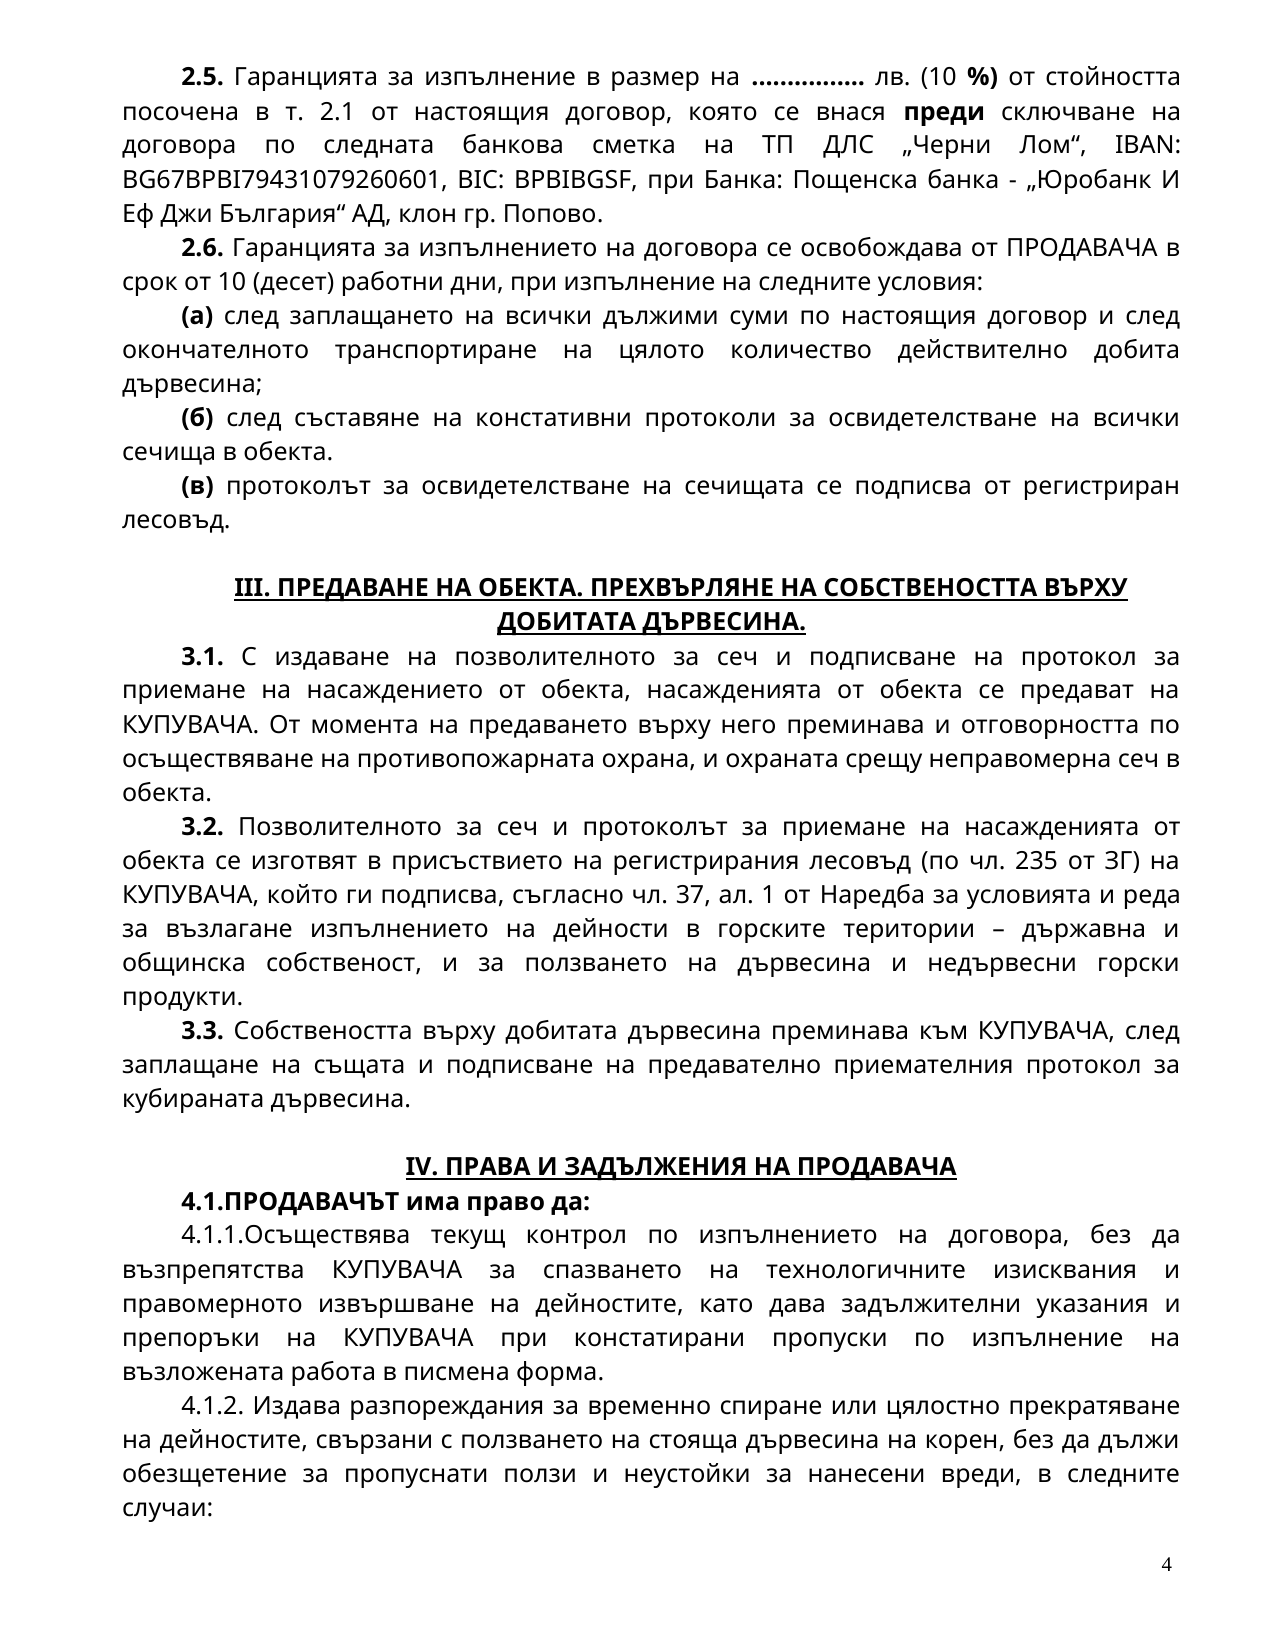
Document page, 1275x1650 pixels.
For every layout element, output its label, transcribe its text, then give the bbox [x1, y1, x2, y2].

text 3.2. Позволителното за сеч и протоколът за приемане на насажденията от обекта се изготвят в присъствието на регистрирания лесовъд (по чл. 235 от ЗГ) на КУПУВАЧА, който ги подписва, съгласно чл. 37, ал. 1 от Наредба за условията и реда за възлагане изпълнението на дейности в горските територии – държавна и общинска собственост, и за ползването на дървесина и недървесни горски продукти. [122, 808, 1181, 1013]
text (а) след заплащането на всички дължими суми по настоящия договор и след окончателното транспортиране на цялото количество действително добита дървесина; [122, 297, 1181, 400]
text (б) след съставяне на констативни протоколи за освидетелстване на всички сечища в обекта. [122, 400, 1181, 468]
text III. ПРЕДАВАНЕ НА ОБЕКТА. ПРЕХВЪРЛЯНЕ НА СОБСТВЕНОСТТА ВЪРХУ ДОБИТАТА ДЪРВЕСИНА. [122, 570, 1181, 638]
text 4.1.1.Осъществява текущ контрол по изпълнението на договора, без да възпрепятства КУПУВАЧА за спазването на технологичните изисквания и правомерното извършване на дейностите, като дава задължителни указания и препоръки на КУПУВАЧА при констатирани пропуски по изпълнение на възложената работа в писмена форма. [122, 1217, 1181, 1387]
text 4.1.2. Издава разпореждания за временно спиране или цялостно прекратяване на дейностите, свързани с ползването на стояща дървесина на корен, без да дължи обезщетение за пропуснати ползи и неустойки за нанесени вреди, в следните случаи: [122, 1387, 1181, 1524]
text 3.1. С издаване на позволителното за сеч и подписване на протокол за приемане на насаждението от обекта, насажденията от обекта се предават на КУПУВАЧА. От момента на предаването върху него преминава и отговорността по осъществяване на противопожарната охрана, и охраната срещу неправомерна сеч в обекта. [122, 638, 1181, 808]
text 2.5. Гаранцията за изпълнение в размер на ................ лв. (10 %) от стойността посочена в т. 2.1 от настоящия договор, която се внася преди сключване на договора по следната банкова сметка на ТП ДЛС „Черни Лом“, IBAN: BG67BPBI79431079260601, BIC: BPBIBGSF, при Банка: Пощенска банка - „Юробанк И Еф Джи България“ АД, клон гр. Попово. [122, 59, 1181, 229]
text 2.6. Гаранцията за изпълнението на договора се освобождава от ПРОДАВАЧА в срок от 10 (десет) работни дни, при изпълнение на следните условия: [122, 229, 1181, 297]
text (в) протоколът за освидетелстване на сечищата се подписва от регистриран лесовъд. [122, 468, 1181, 536]
text 3.3. Собствеността върху добитата дървесина преминава към КУПУВАЧА, след заплащане на същата и подписване на предавателно приемателния протокол за кубираната дървесина. [122, 1013, 1181, 1115]
text IV. ПРАВА И ЗАДЪЛЖЕНИЯ НА ПРОДАВАЧА [122, 1149, 1181, 1183]
subtitle 4.1.ПРОДАВАЧЪТ има право да: [122, 1183, 1181, 1217]
